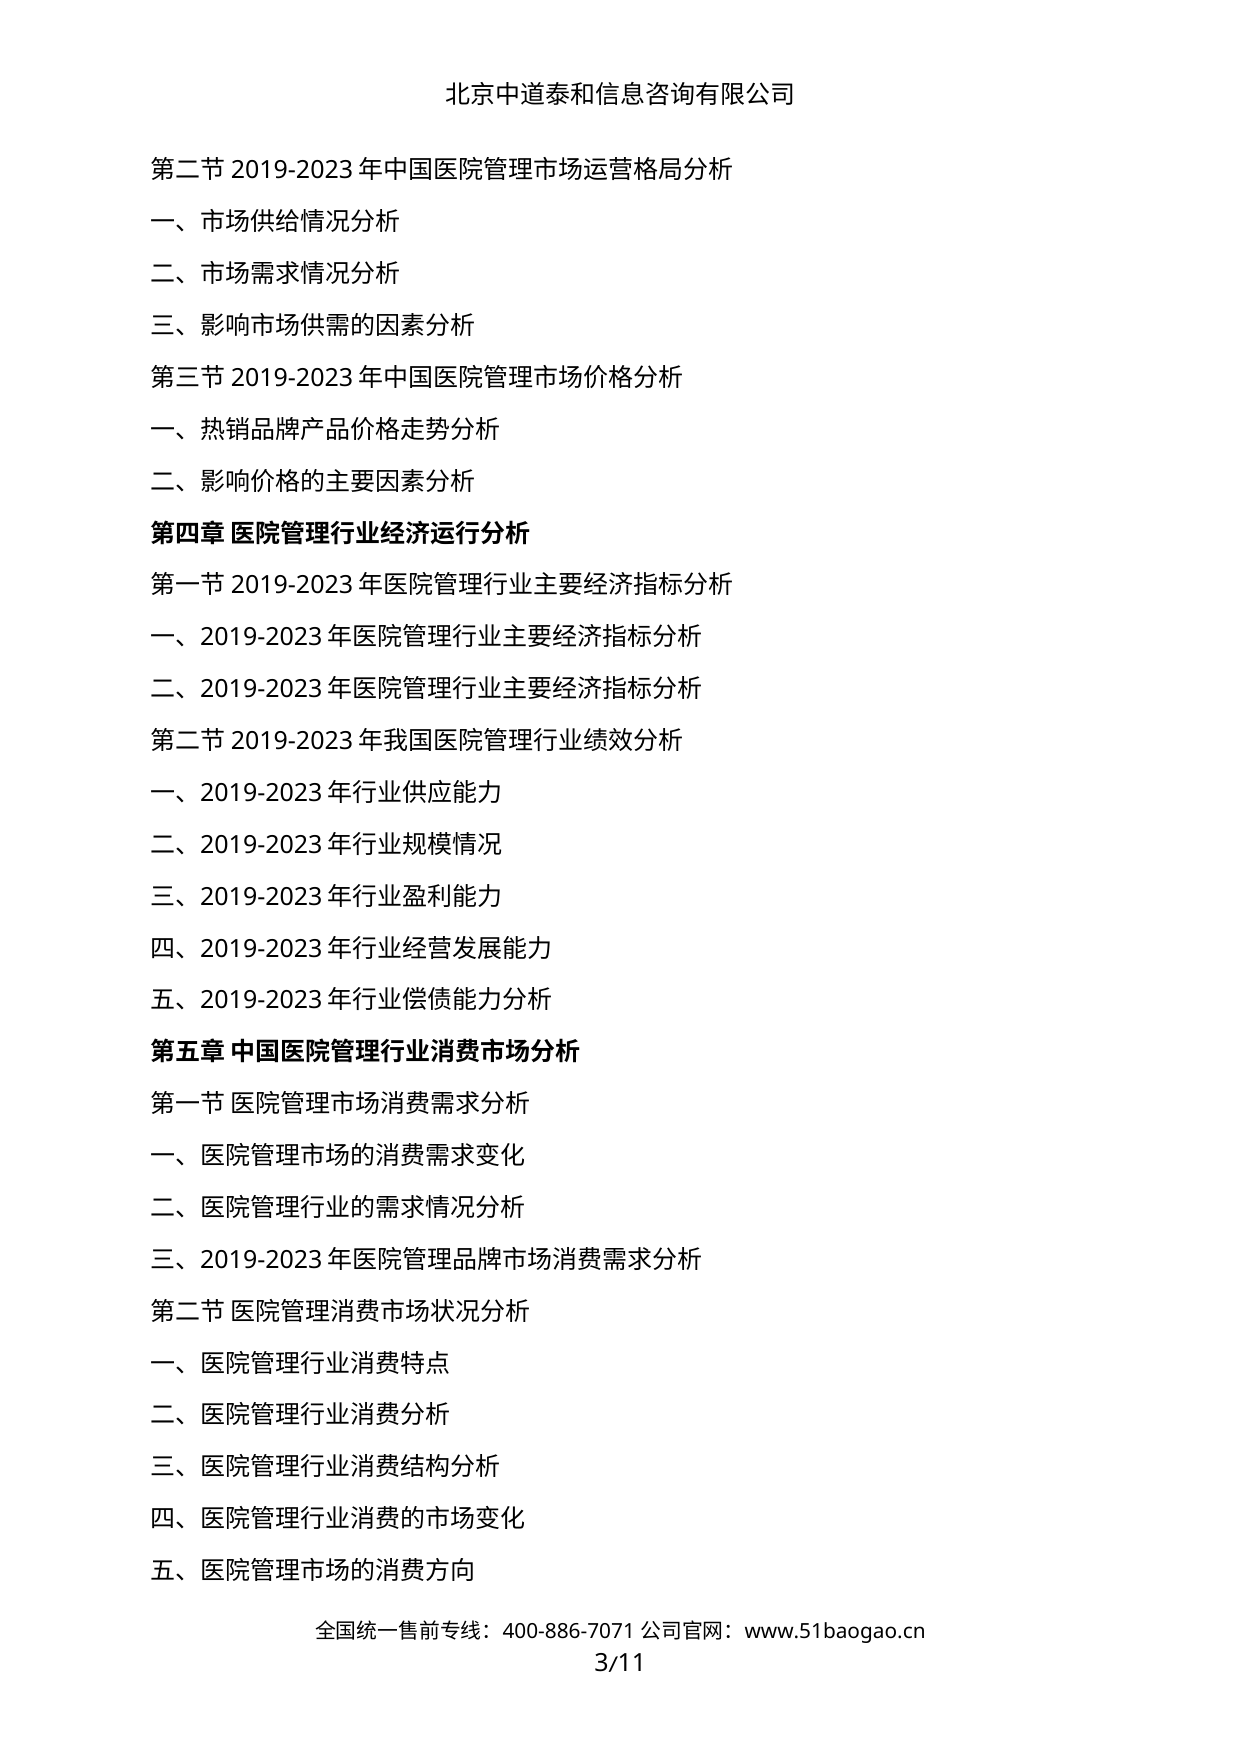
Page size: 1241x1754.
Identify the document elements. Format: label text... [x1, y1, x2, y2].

text 第五章 中国医院管理行业消费市场分析 [150, 1032, 1090, 1068]
text 二、市场需求情况分析 [150, 254, 1090, 290]
text 一、2019-2023年行业供应能力 [150, 772, 1090, 809]
text 第二节 2019-2023年我国医院管理行业绩效分析 [150, 721, 1090, 757]
text 第二节 2019-2023年中国医院管理市场运营格局分析 [150, 150, 1090, 186]
text 一、市场供给情况分析 [150, 202, 1090, 238]
text 二、2019-2023年行业规模情况 [150, 824, 1090, 861]
text 一、医院管理行业消费特点 [150, 1343, 1090, 1379]
text 第一节 2019-2023年医院管理行业主要经济指标分析 [150, 565, 1090, 601]
text 一、热销品牌产品价格走势分析 [150, 409, 1090, 446]
text 第二节 医院管理消费市场状况分析 [150, 1291, 1090, 1327]
text 二、医院管理行业的需求情况分析 [150, 1187, 1090, 1224]
text 第一节 医院管理市场消费需求分析 [150, 1084, 1090, 1120]
text 三、影响市场供需的因素分析 [150, 306, 1090, 342]
text 四、2019-2023年行业经营发展能力 [150, 928, 1090, 964]
text 三、医院管理行业消费结构分析 [150, 1447, 1090, 1483]
text 三、2019-2023年行业盈利能力 [150, 876, 1090, 912]
text 第三节 2019-2023年中国医院管理市场价格分析 [150, 357, 1090, 394]
text 二、影响价格的主要因素分析 [150, 461, 1090, 497]
text 五、医院管理市场的消费方向 [150, 1551, 1090, 1587]
text 五、2019-2023年行业偿债能力分析 [150, 980, 1090, 1016]
text 四、医院管理行业消费的市场变化 [150, 1499, 1090, 1535]
text 第四章 医院管理行业经济运行分析 [150, 513, 1090, 549]
text 三、2019-2023年医院管理品牌市场消费需求分析 [150, 1239, 1090, 1276]
text 二、医院管理行业消费分析 [150, 1395, 1090, 1431]
text 一、医院管理市场的消费需求变化 [150, 1136, 1090, 1172]
text 二、2019-2023年医院管理行业主要经济指标分析 [150, 669, 1090, 705]
text 一、2019-2023年医院管理行业主要经济指标分析 [150, 617, 1090, 653]
